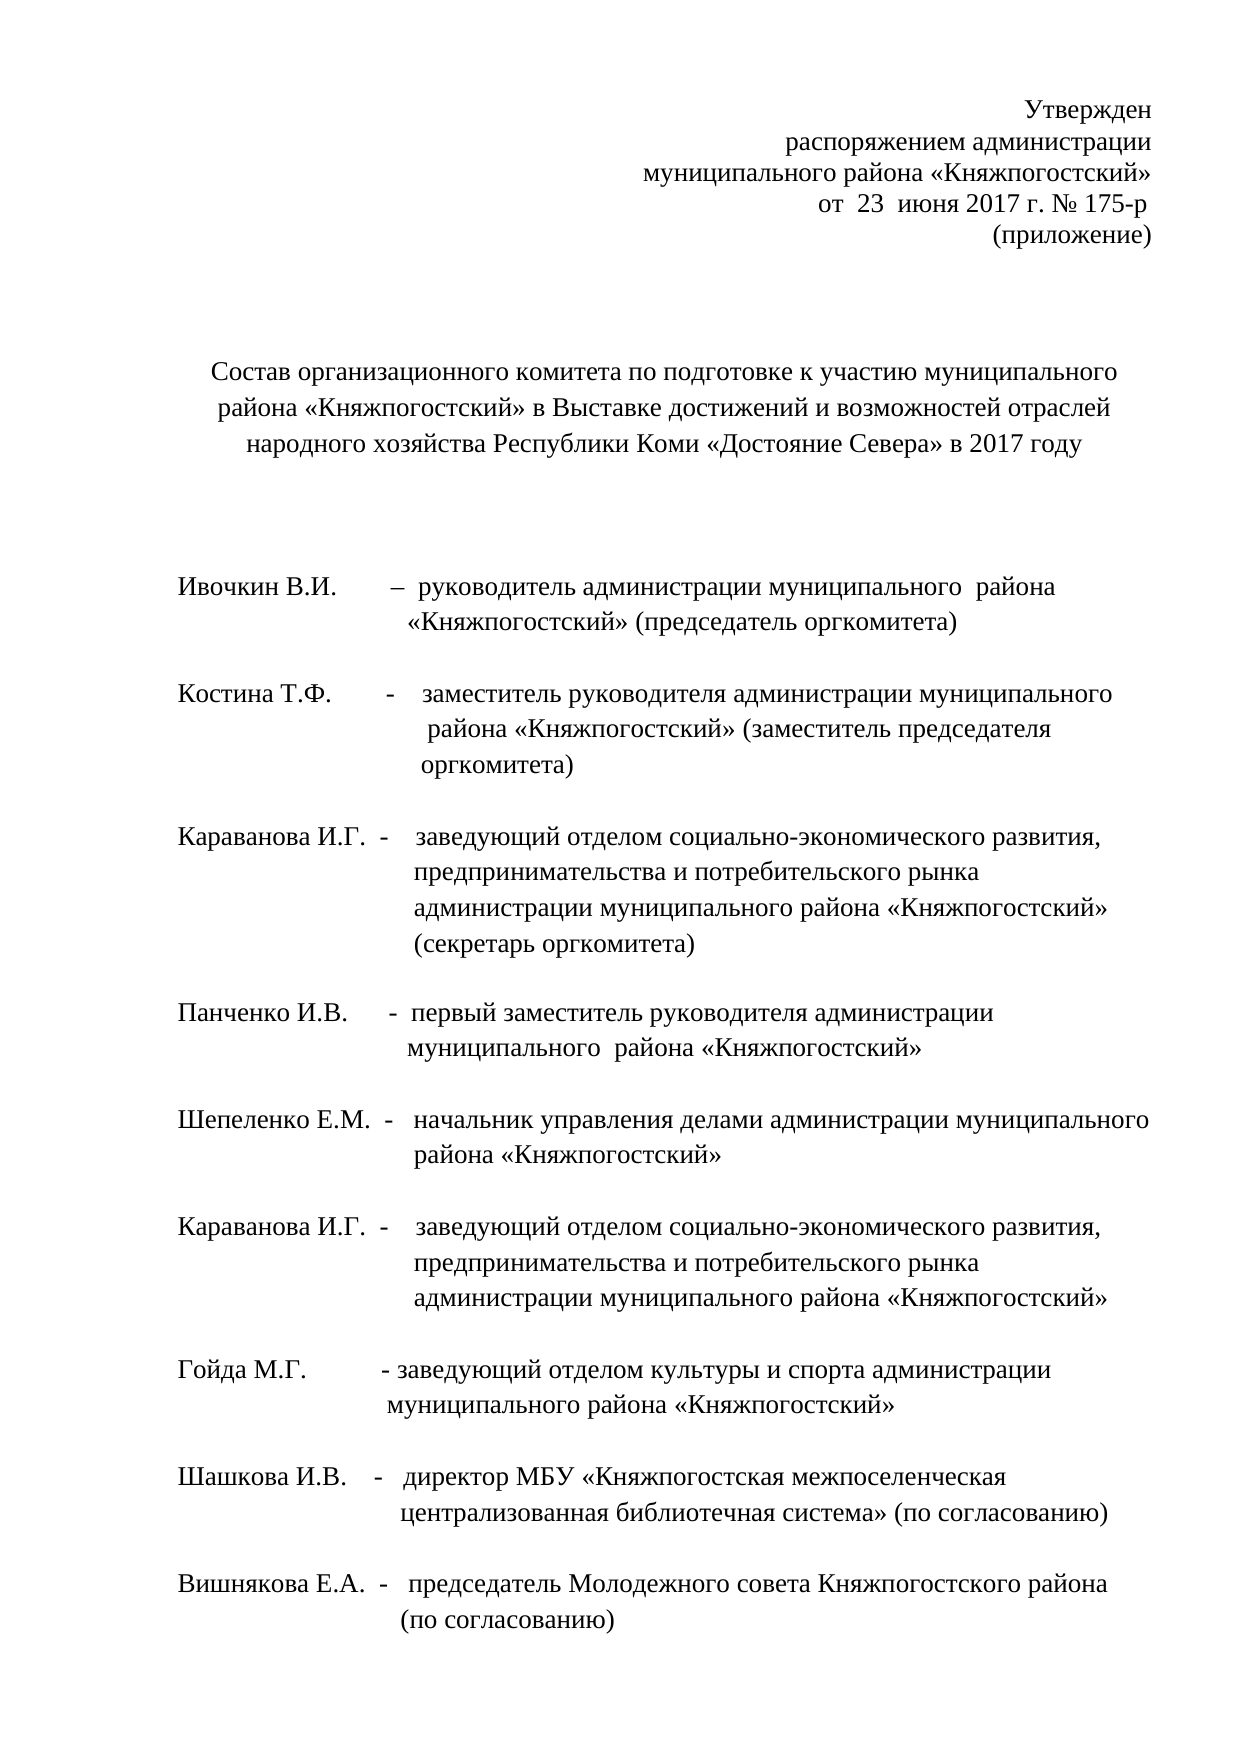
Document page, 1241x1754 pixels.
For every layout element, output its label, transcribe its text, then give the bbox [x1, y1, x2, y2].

text (приложение) [177, 218, 1152, 249]
text Утвержден [177, 94, 1152, 125]
text администрации муниципального района «Княжпогостский» [177, 1281, 1152, 1313]
text «Княжпогостский» (председатель оргкомитета) [177, 605, 1152, 636]
text предпринимательства и потребительского рынка [177, 855, 1152, 887]
text муниципального района «Княжпогостский» [177, 1389, 1152, 1420]
text народного хозяйства Республики Коми «Достояние Севера» в 2017 году [177, 427, 1152, 458]
text муниципального района «Княжпогостский» [177, 156, 1152, 187]
text Ивочкин В.И. – руководитель администрации муниципального района [177, 569, 1152, 601]
text централизованная библиотечная система» (по согласованию) [177, 1496, 1152, 1527]
text района «Княжпогостский» [177, 1138, 1152, 1170]
text Караванова И.Г. - заведующий отделом социально-экономического развития, [177, 820, 1152, 851]
text (по согласованию) [177, 1603, 1152, 1634]
text администрации муниципального района «Княжпогостский» [177, 891, 1152, 922]
text распоряжением администрации [177, 125, 1152, 156]
text Состав организационного комитета по подготовке к участию муниципального района «Княжпогостский» в Выставке достижений и возможностей отраслей [177, 355, 1152, 422]
text района «Княжпогостский» (заместитель председателя [177, 712, 1152, 744]
text Костина Т.Ф. - заместитель руководителя администрации муниципального [177, 677, 1152, 708]
text от 23 июня 2017 г. № 175-р [177, 187, 1152, 218]
text оргкомитета) [177, 748, 1152, 779]
text предпринимательства и потребительского рынка [177, 1246, 1152, 1277]
text Вишнякова Е.А. - председатель Молодежного совета Княжпогостского района [177, 1567, 1152, 1598]
text муниципального района «Княжпогостский» [177, 1031, 1152, 1062]
text Шепеленко Е.М. - начальник управления делами администрации муниципального [177, 1103, 1152, 1134]
text Панченко И.В. - первый заместитель руководителя администрации [177, 996, 1152, 1027]
text Караванова И.Г. - заведующий отделом социально-экономического развития, [177, 1210, 1152, 1241]
text Гойда М.Г. - заведующий отделом культуры и спорта администрации [177, 1353, 1152, 1384]
text (секретарь оргкомитета) [177, 927, 1152, 958]
text Шашкова И.В. - директор МБУ «Княжпогостская межпоселенческая [177, 1460, 1152, 1491]
